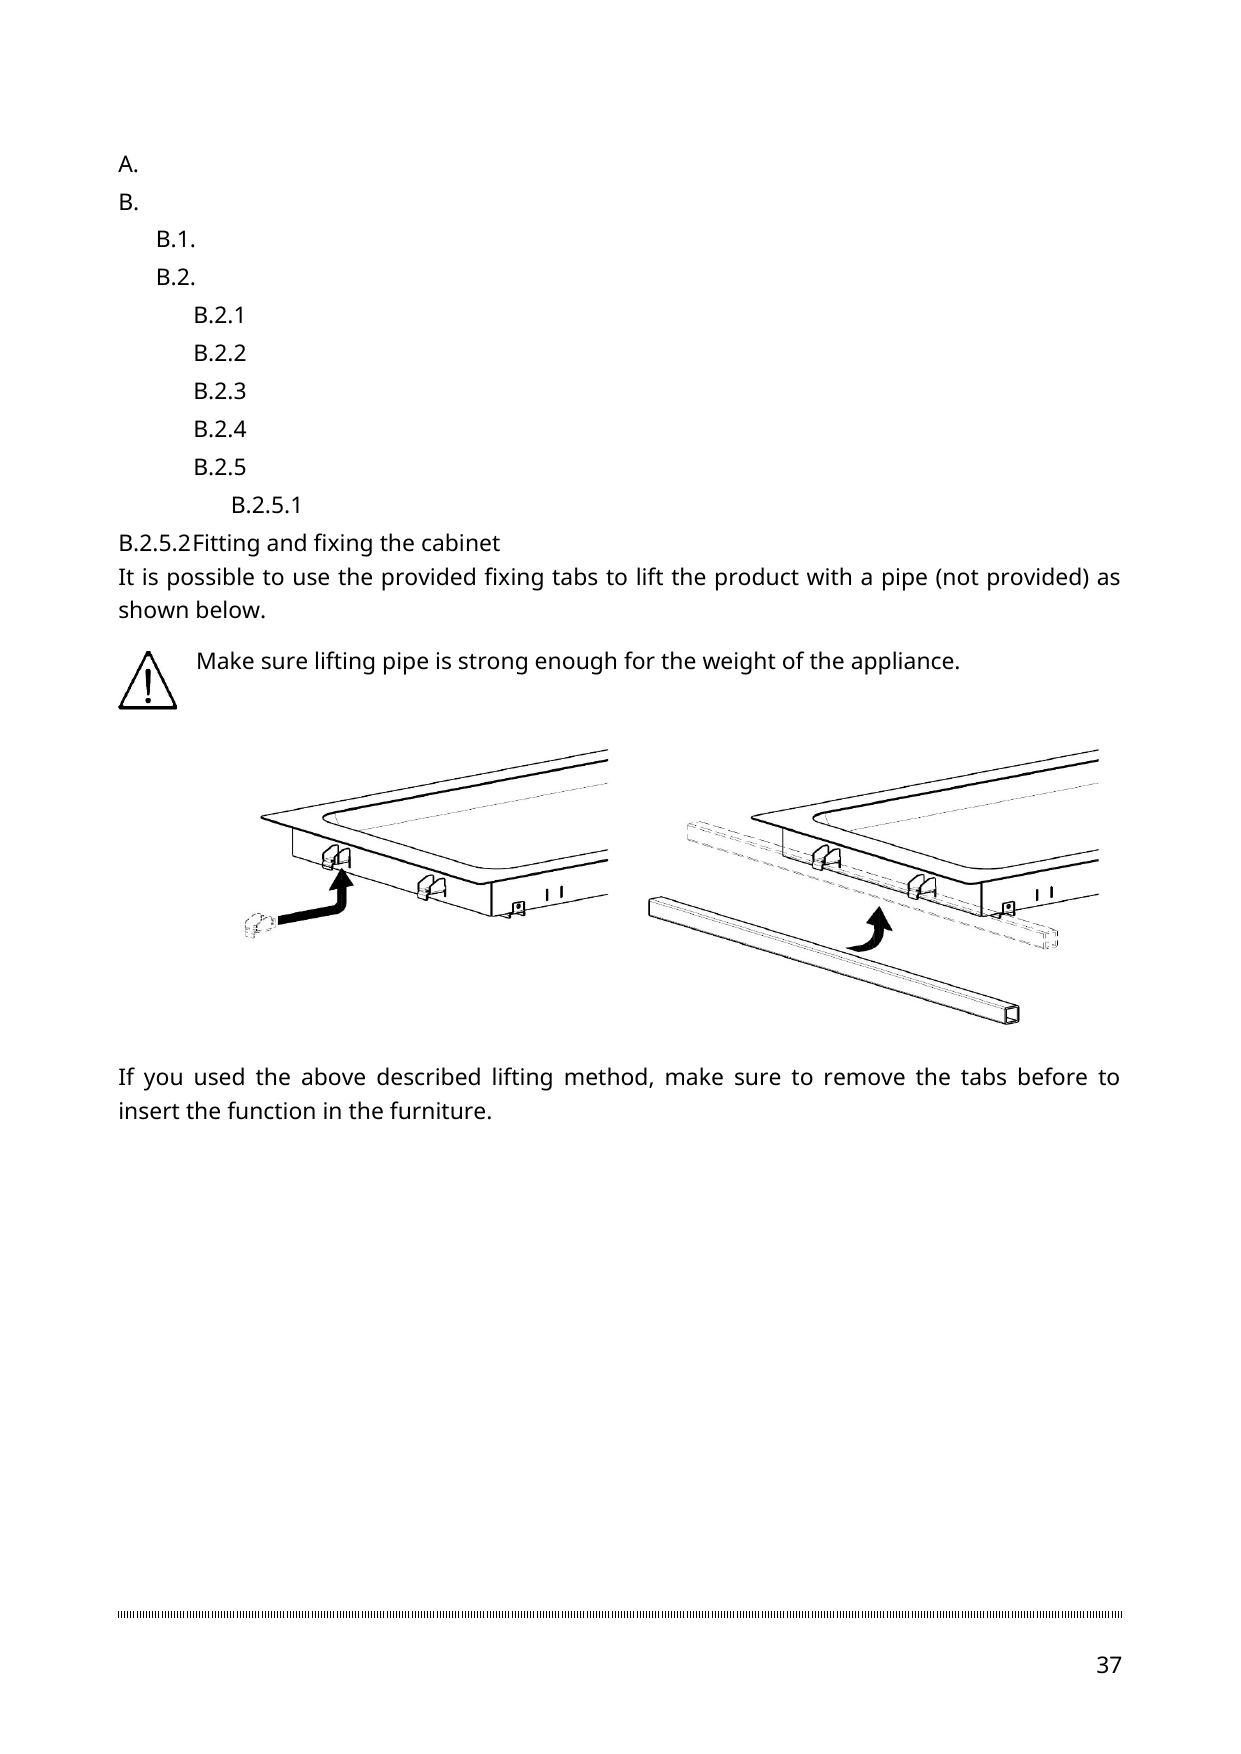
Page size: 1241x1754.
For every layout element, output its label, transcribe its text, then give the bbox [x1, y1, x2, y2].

text If you used the above described lifting method, make sure to remove the tabs before to insert the function in the furniture. [118, 1061, 1122, 1126]
text Make sure lifting pipe is strong enough for the weight of the appliance. [118, 645, 1122, 676]
picture [118, 651, 178, 710]
text It is possible to use the provided fixing tabs to lift the product with a pipe (not provided) as shown below. [118, 561, 1122, 626]
picture [118, 745, 1099, 1042]
subtitle Fitting and fixing the cabinet [118, 527, 1122, 558]
